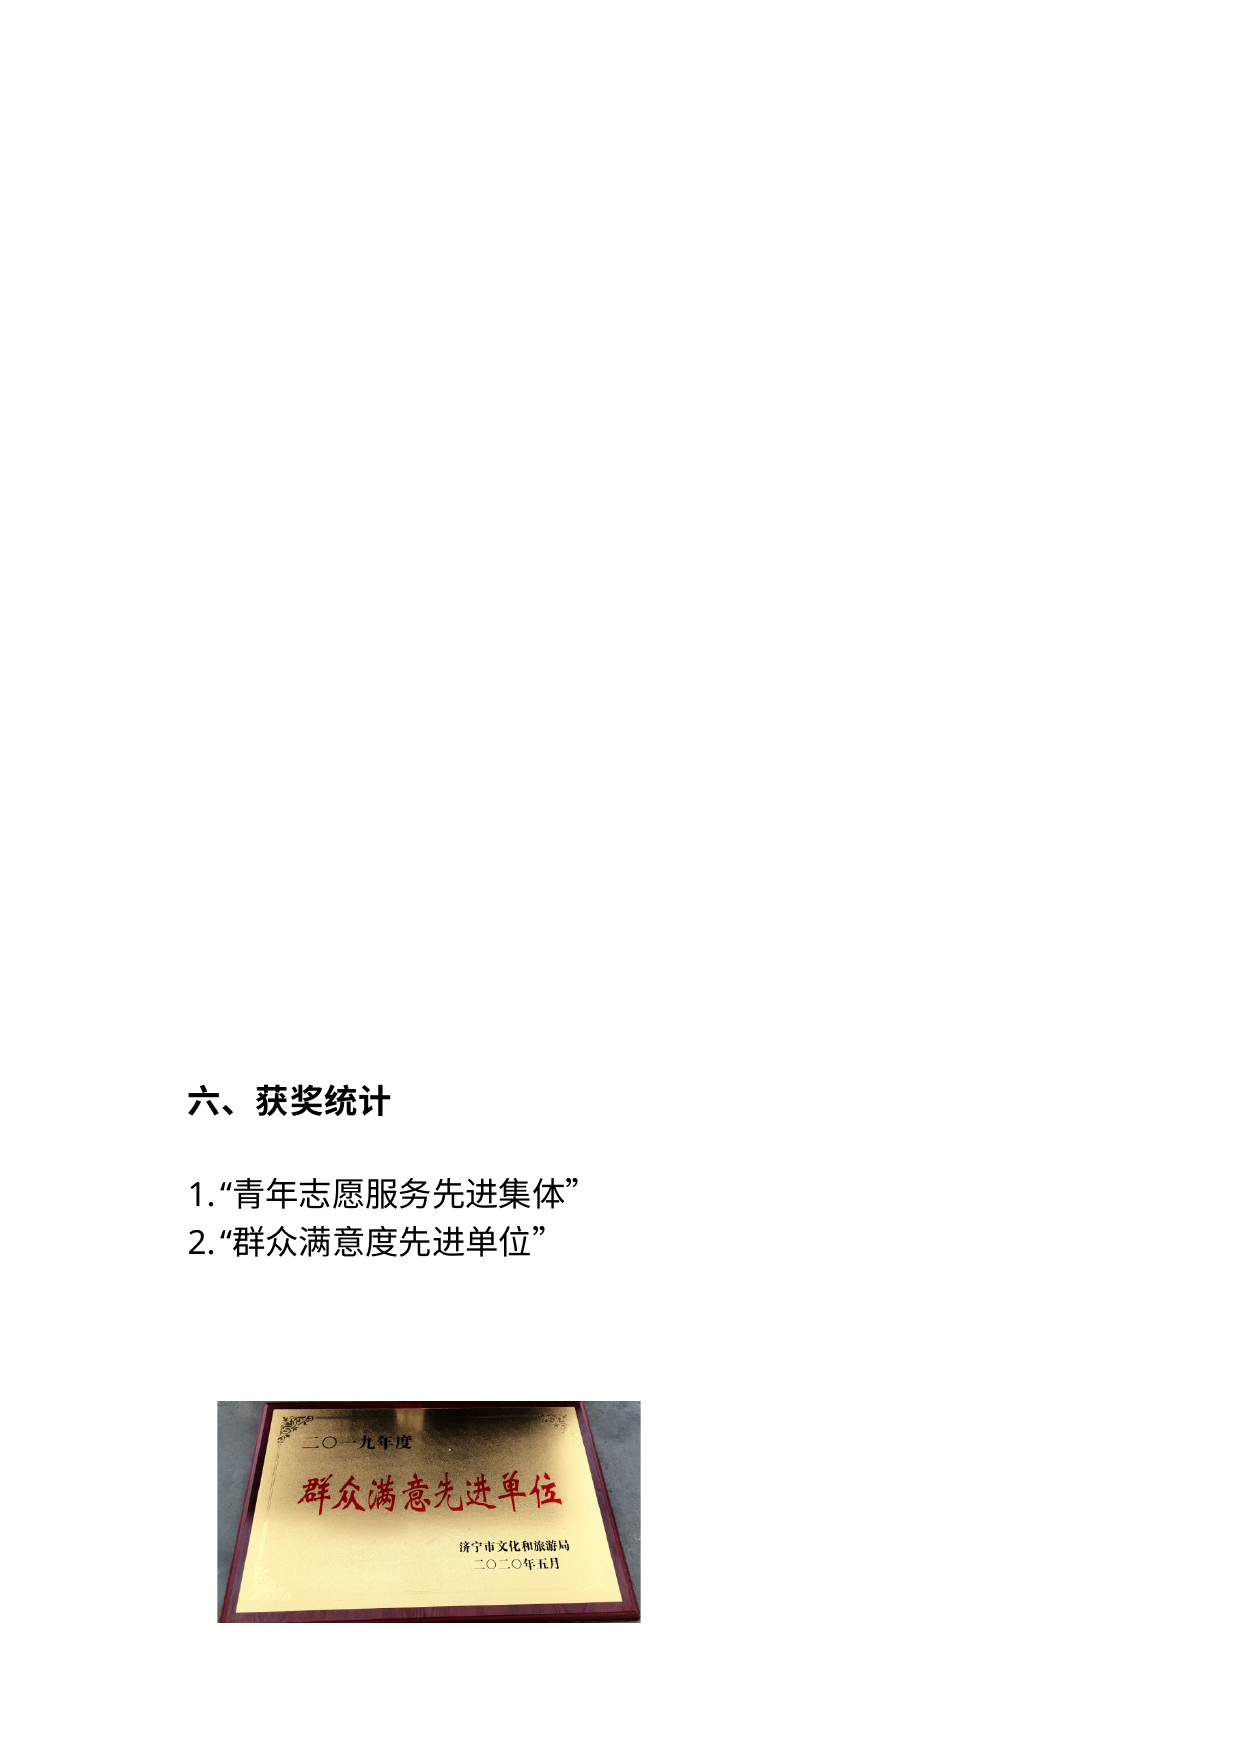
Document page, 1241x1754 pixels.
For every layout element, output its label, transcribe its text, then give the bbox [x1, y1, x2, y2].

picture [217, 1401, 641, 1623]
list 六、获奖统计 [187, 1077, 1053, 1122]
list “群众满意度先进单位” [187, 1216, 1053, 1264]
list “青年志愿服务先进集体” [187, 1168, 1053, 1216]
